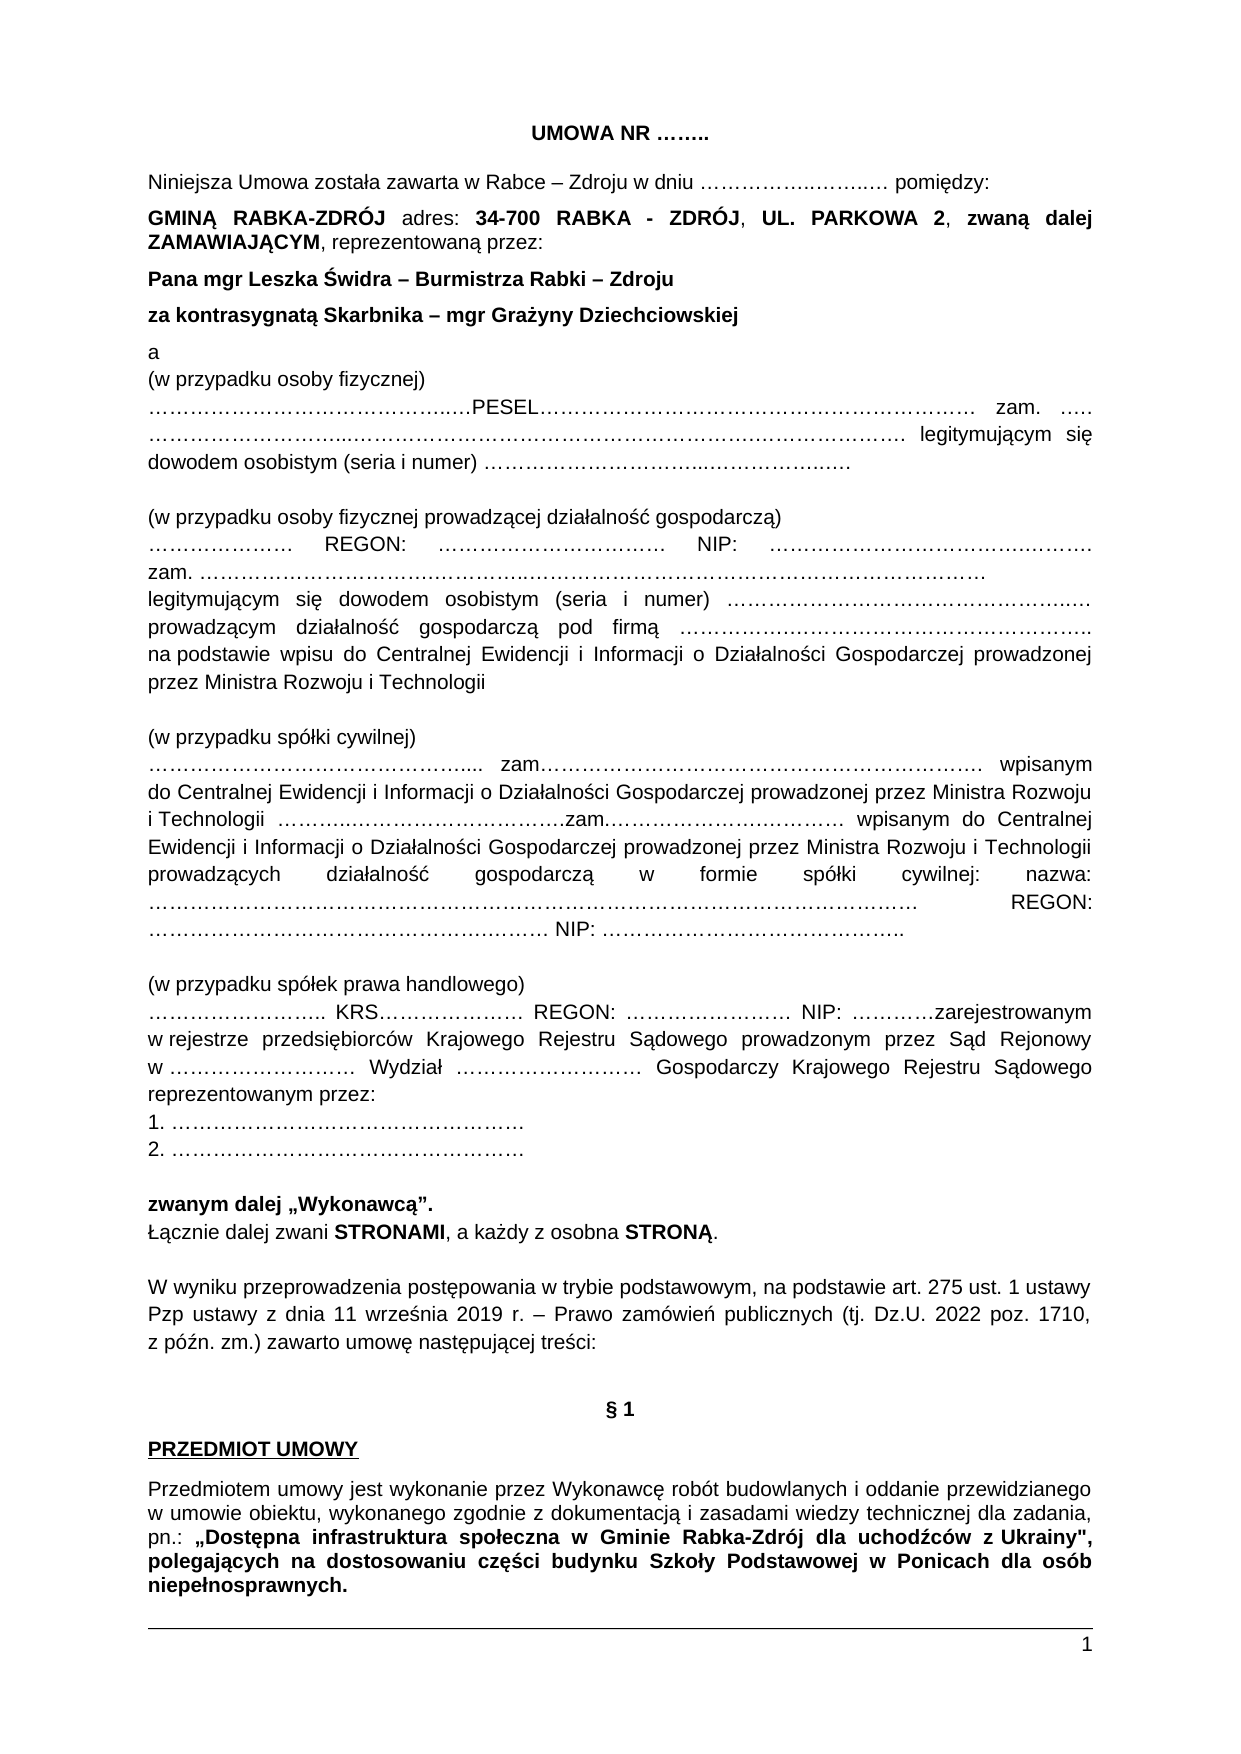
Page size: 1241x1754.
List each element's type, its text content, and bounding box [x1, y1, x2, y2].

text GMINĄ RABKA-ZDRÓJ adres: 34-700 RABKA - ZDRÓJ, UL. PARKOWA 2, zwaną dalej ZAMAWIAJĄCYM, reprezentowaną przez: [148, 206, 1093, 254]
text UMOWA NR …….. [148, 121, 1093, 145]
text a [148, 339, 1093, 363]
text 1. …………………………………………… [148, 1109, 1093, 1133]
text (w przypadku spółek prawa handlowego) [148, 972, 1093, 996]
text Łącznie dalej zwani STRONAMI, a każdy z osobna STRONĄ. [148, 1219, 1093, 1243]
text ………………… REGON: …………………………… NIP: ……………………………….………. zam. …………………………….…………..………………………………………………………… legitymującym się dowodem osobistym (seria i numer) …………………………………………..… prowadzącym działalność gospodarczą pod firmą …………….…………………………………….. na podstawie wpisu do Centralnej Ewidencji i Informacji o Działalności Gospodarczej prowadzonej przez Ministra Rozwoju i Technologii [148, 532, 1093, 693]
text Niniejsza Umowa została zawarta w Rabce – Zdroju w dniu ……………..……..… pomiędzy: [148, 170, 1093, 194]
text § 1 [148, 1397, 1093, 1421]
text (w przypadku spółki cywilnej) [148, 724, 1093, 748]
text …………………….. KRS………………… REGON: …………………… NIP: …………zarejestrowanym w rejestrze przedsiębiorców Krajowego Rejestru Sądowego prowadzonym przez Sąd Rejonowy w ……………………… Wydział ……………………… Gospodarczy Krajowego Rejestru Sądowego reprezentowanym przez: [148, 999, 1093, 1106]
text (w przypadku osoby fizycznej prowadzącej działalność gospodarczą) [148, 504, 1093, 528]
text ……………………………………….... zam………………………………………………………. wpisanym do Centralnej Ewidencji i Informacji o Działalności Gospodarczej prowadzonej przez Ministra Rozwoju i Technologii ………..………………………….zam.………………….………… wpisanym do Centralnej Ewidencji i Informacji o Działalności Gospodarczej prowadzonej przez Ministra Rozwoju i Technologii prowadzących działalność gospodarczą w formie spółki cywilnej: nazwa: ………………………………………………………………………………………………… REGON: ………………………………………….……… NIP: …………………………………….. [148, 752, 1093, 941]
text Przedmiotem umowy jest wykonanie przez Wykonawcę robót budowlanych i oddanie przewidzianego w umowie obiektu, wykonanego zgodnie z dokumentacją i zasadami wiedzy technicznej dla zadania, pn.: „Dostępna infrastruktura społeczna w Gminie Rabka-Zdrój dla uchodźców z Ukrainy", polegających na dostosowaniu części budynku Szkoły Podstawowej w Ponicach dla osób niepełnosprawnych. [148, 1477, 1093, 1597]
text zwanym dalej „Wykonawcą”. [148, 1192, 1093, 1216]
text Pana mgr Leszka Świdra – Burmistrza Rabki – Zdroju [148, 267, 1093, 291]
text 2. …………………………………………… [148, 1137, 1093, 1161]
text za kontrasygnatą Skarbnika – mgr Grażyny Dziechciowskiej [148, 303, 1093, 327]
text W wyniku przeprowadzenia postępowania w trybie podstawowym, na podstawie art. 275 ust. 1 ustawy Pzp ustawy z dnia 11 września 2019 r. – Prawo zamówień publicznych (tj. Dz.U. 2022 poz. 1710, z późn. zm.) zawarto umowę następującej treści: [148, 1274, 1093, 1353]
text PRZEDMIOT UMOWY [148, 1437, 1093, 1461]
text ……………………………………..…PESEL……………………………………………………… zam. .….………………………...………………………………………………….…………………. legitymującym się dowodem osobistym (seria i numer) …………………………...……………..…. [148, 394, 1093, 473]
text (w przypadku osoby fizycznej) [148, 367, 1093, 391]
